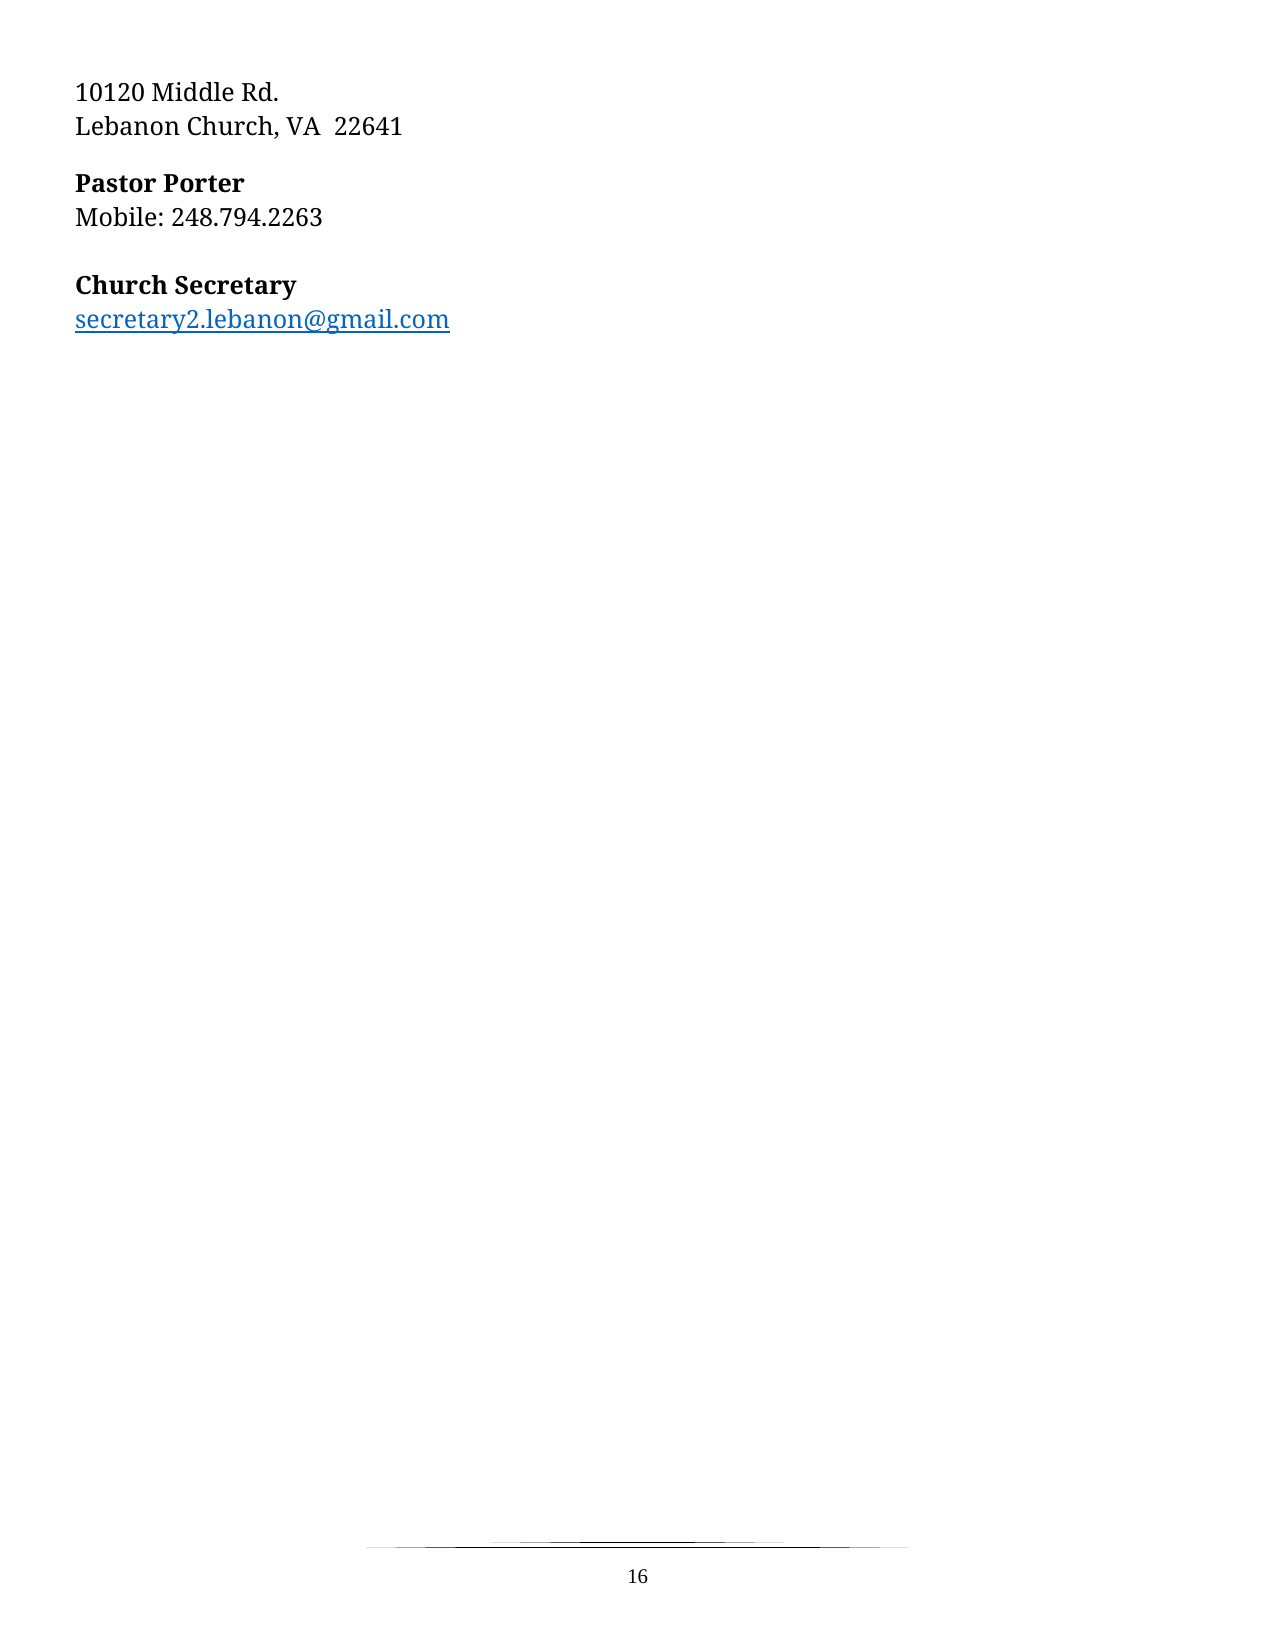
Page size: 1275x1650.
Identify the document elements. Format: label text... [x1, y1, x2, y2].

text Church Secretary [75, 268, 1200, 302]
text 10120 Middle Rd. [75, 75, 1200, 109]
text Mobile: 248.794.2263 [75, 200, 1200, 234]
text secretary2.lebanon@gmail.com [75, 302, 1200, 336]
text Lebanon Church, VA 22641 [75, 109, 1200, 143]
text Pastor Porter [75, 166, 1200, 200]
